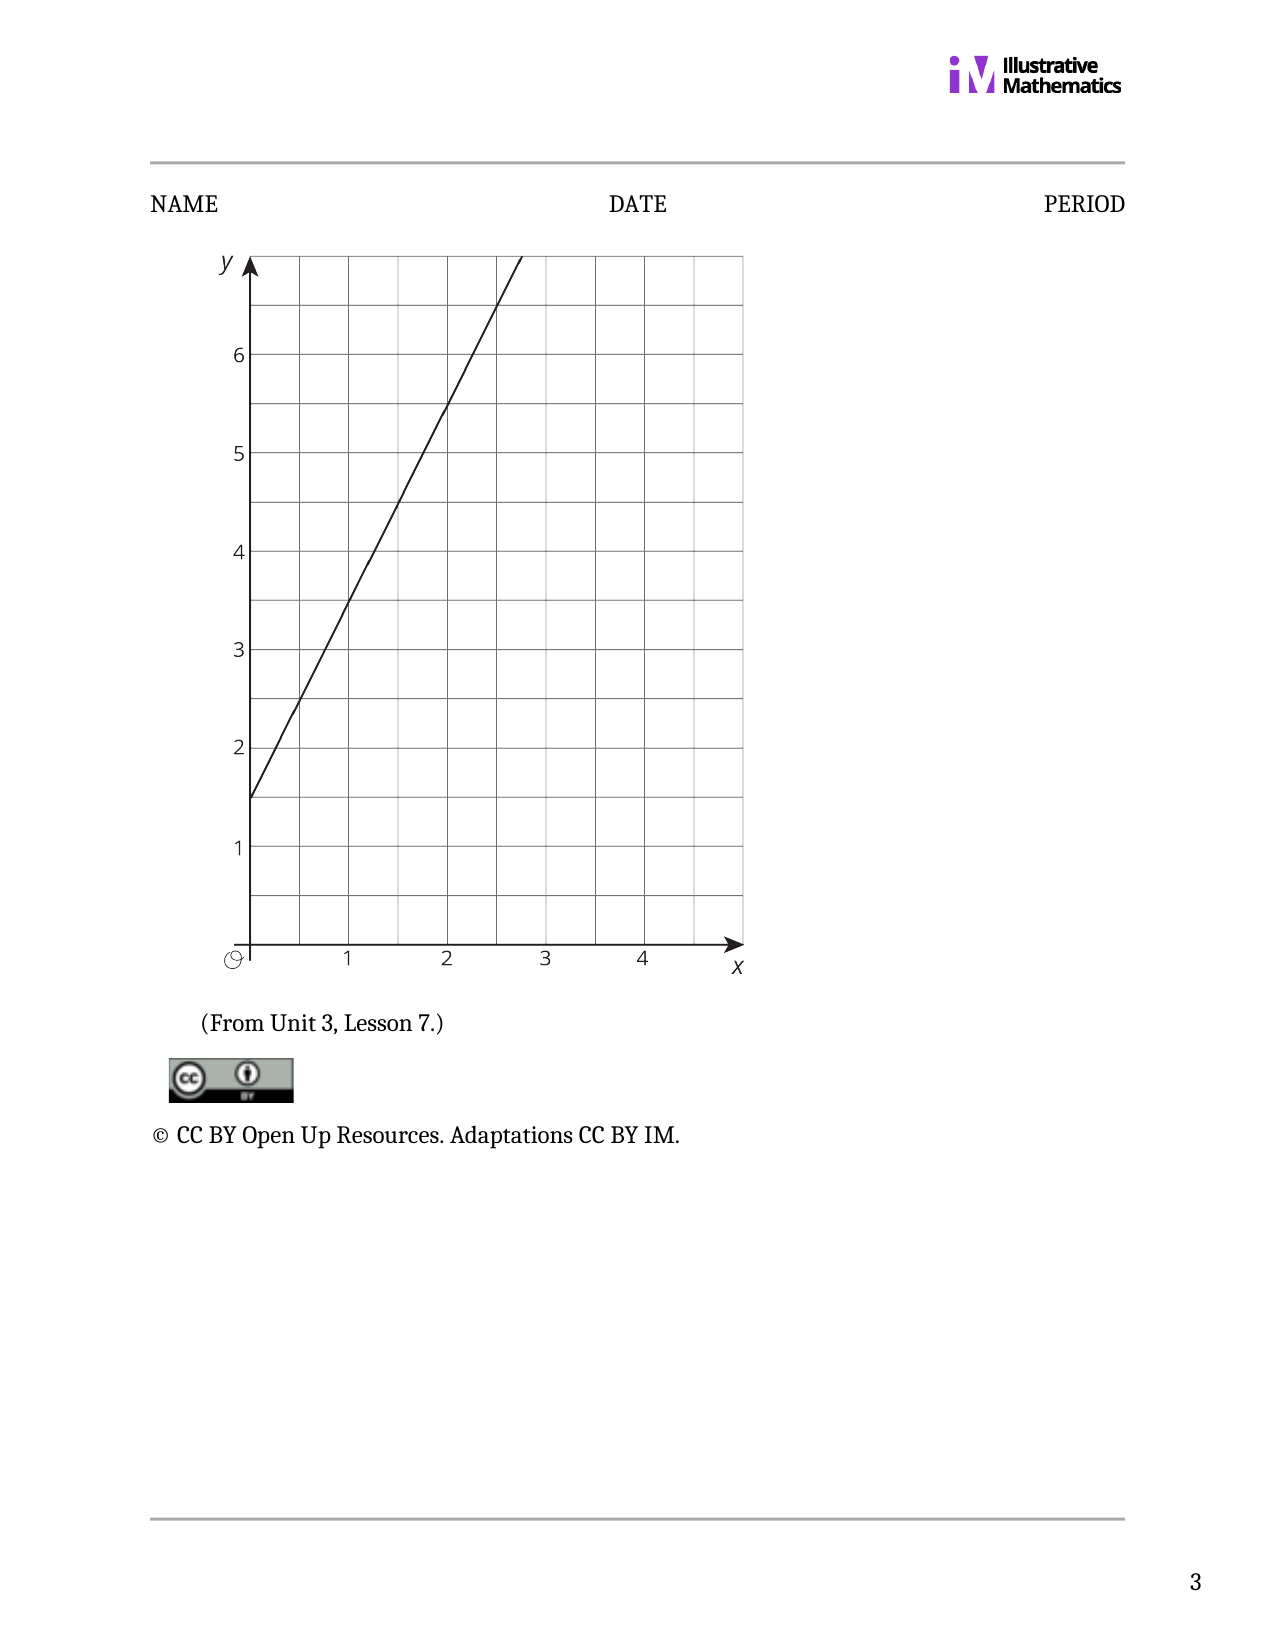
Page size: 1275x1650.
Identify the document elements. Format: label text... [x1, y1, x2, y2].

picture [168, 1058, 294, 1103]
picture [949, 55, 1121, 93]
list (From Unit 3, Lesson 7.) [150, 1009, 1125, 1038]
picture [218, 247, 744, 982]
text © CC BY Open Up Resources. Adaptations CC BY IM. [150, 1121, 1125, 1150]
